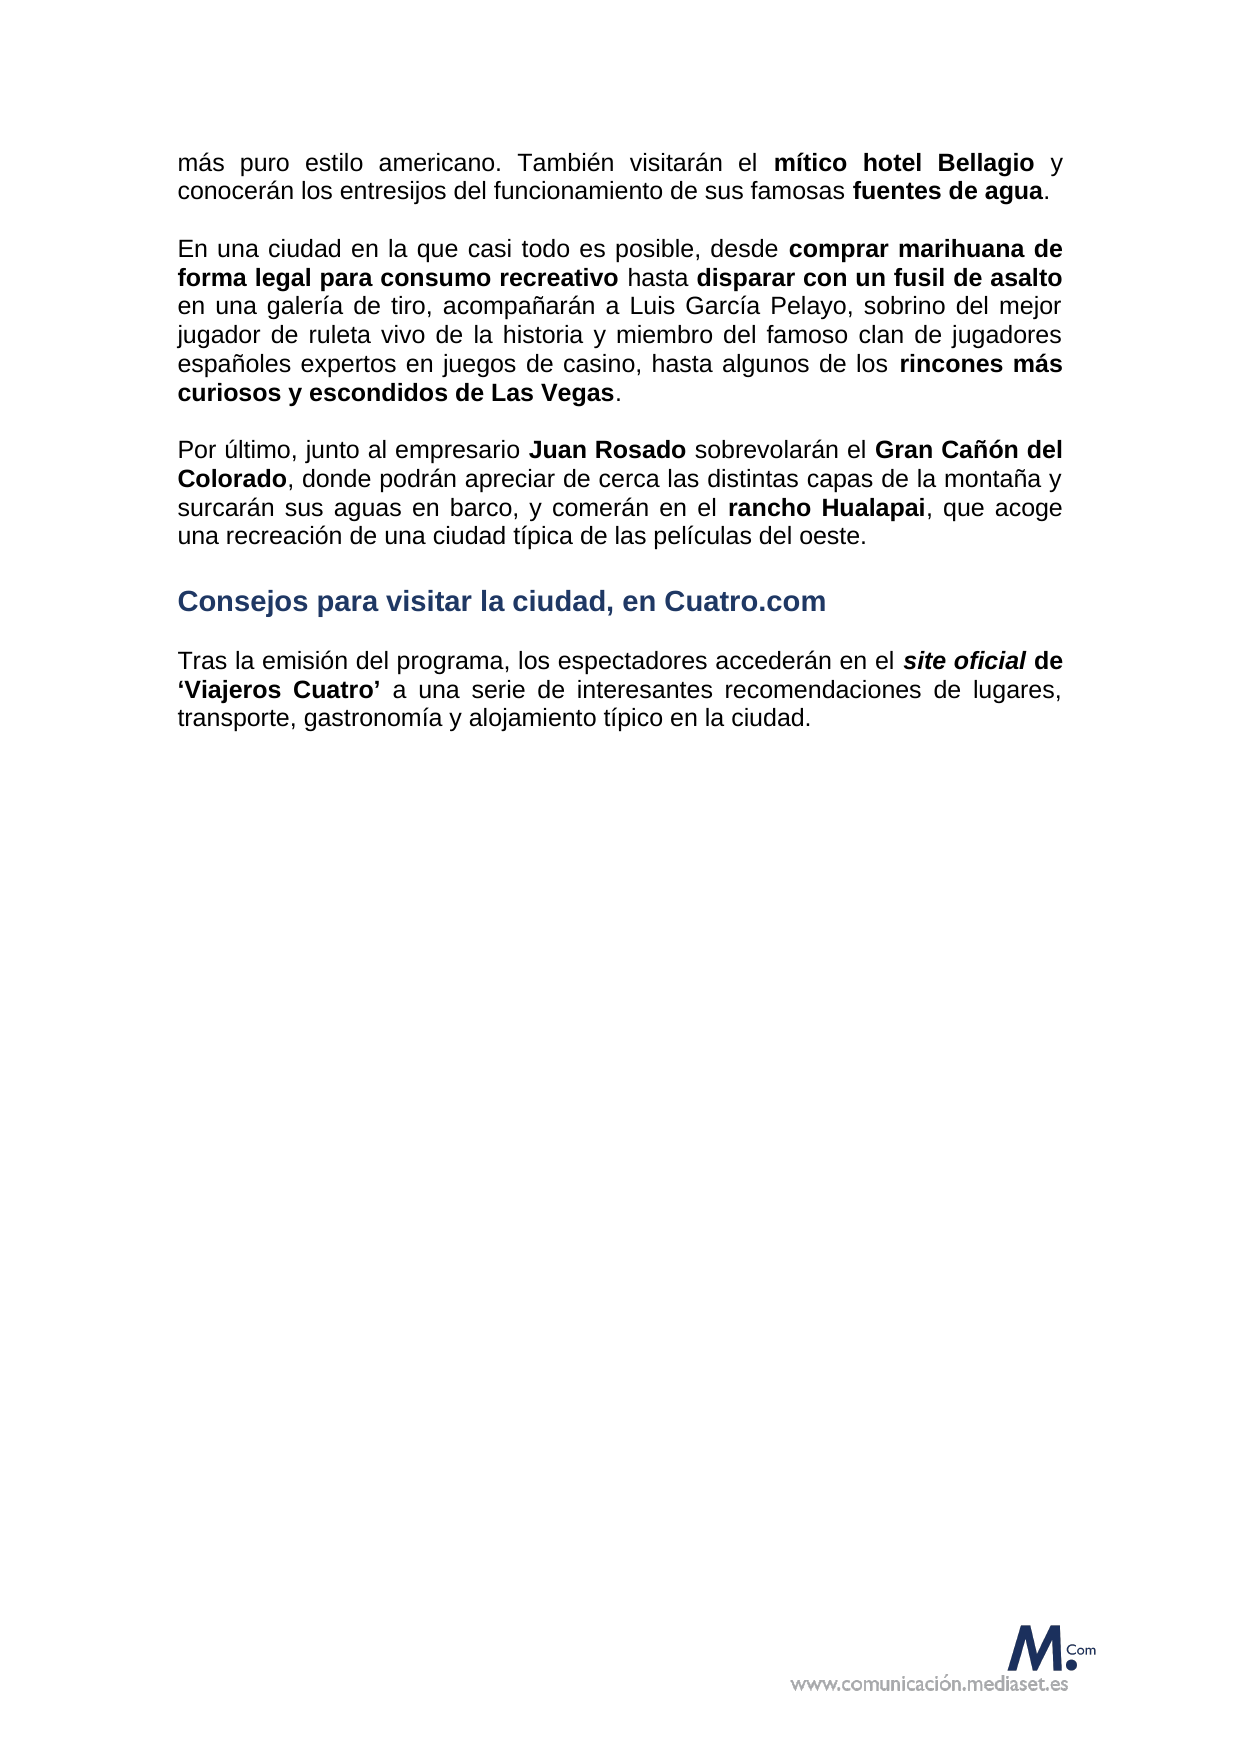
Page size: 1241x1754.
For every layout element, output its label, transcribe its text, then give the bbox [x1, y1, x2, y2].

text Tras la emisión del programa, los espectadores accederán en el site oficial de ‘Viajeros Cuatro’ a una serie de interesantes recomendaciones de lugares, transporte, gastronomía y alojamiento típico en la ciudad. [177, 646, 1063, 733]
text Por último, junto al empresario Juan Rosado sobrevolarán el Gran Cañón del Colorado, donde podrán apreciar de cerca las distintas capas de la montaña y surcarán sus aguas en barco, y comerán en el rancho Hualapai, que acoge una recreación de una ciudad típica de las películas del oeste. [177, 435, 1063, 550]
text Consejos para visitar la ciudad, en Cuatro.com [177, 584, 1063, 617]
text En una ciudad en la que casi todo es posible, desde comprar marihuana de forma legal para consumo recreativo hasta disparar con un fusil de asalto en una galería de tiro, acompañarán a Luis García Pelayo, sobrino del mejor jugador de ruleta vivo de la historia y miembro del famoso clan de jugadores españoles expertos en juegos de casino, hasta algunos de los rincones más curiosos y escondidos de Las Vegas. [177, 234, 1063, 406]
picture [777, 1602, 1240, 1709]
